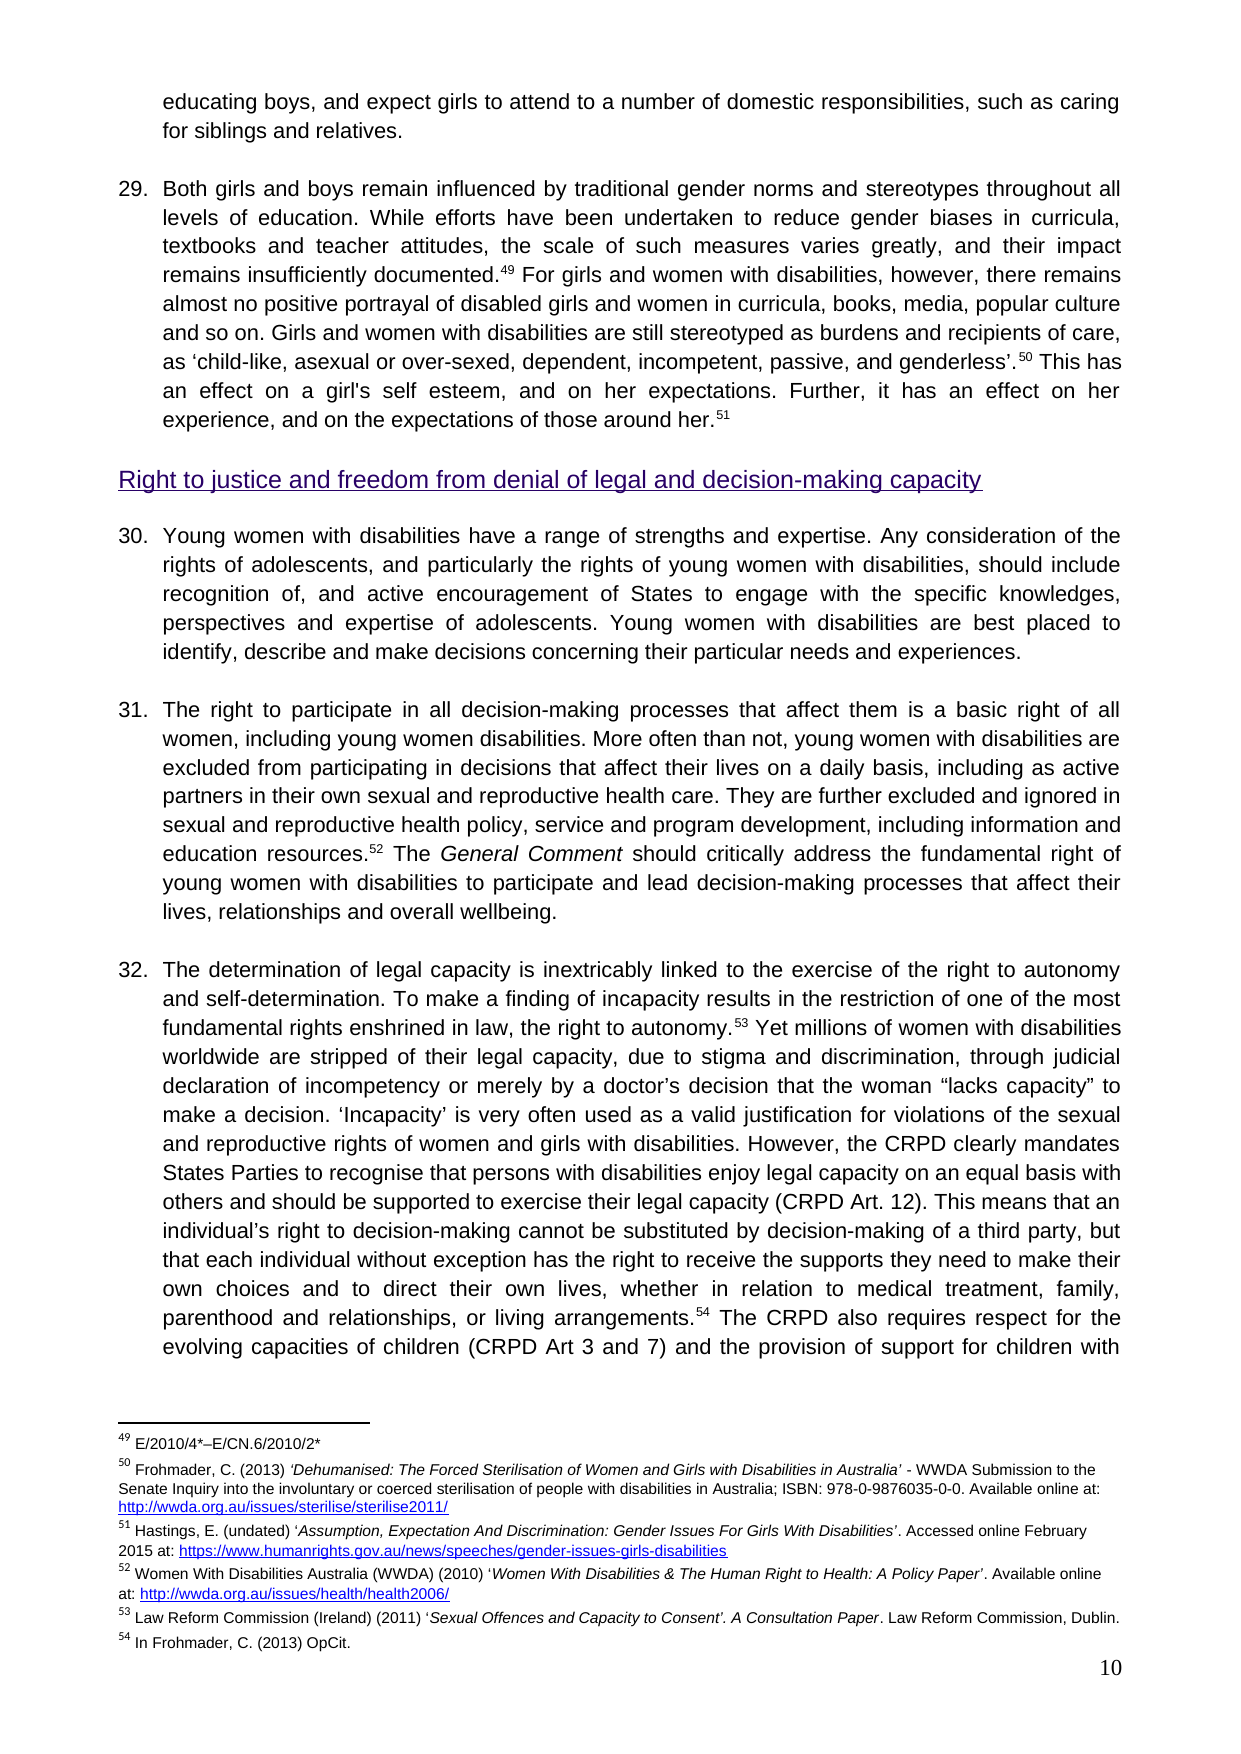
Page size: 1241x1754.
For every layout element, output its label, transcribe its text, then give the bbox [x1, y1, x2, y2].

list Both girls and boys remain influenced by traditional gender norms and stereotypes throughout all levels of education. While efforts have been undertaken to reduce gender biases in curricula, textbooks and teacher attitudes, the scale of such measures varies greatly, and their impact remains insufficiently documented. For girls and women with disabilities, however, there remains almost no positive portrayal of disabled girls and women in curricula, books, media, popular culture and so on. Girls and women with disabilities are still stereotyped as burdens and recipients of care, as ‘child-like, asexual or over-sexed, dependent, incompetent, passive, and genderless’. This has an effect on a girl's self esteem, and on her expectations. Further, it has an effect on her experience, and on the expectations of those around her. [118, 176, 1122, 432]
text Right to justice and freedom from denial of legal and decision-making capacity [118, 465, 1122, 494]
list Young women with disabilities have a range of strengths and expertise. Any consideration of the rights of adolescents, and particularly the rights of young women with disabilities, should include recognition of, and active encouragement of States to engage with the specific knowledges, perspectives and expertise of adolescents. Young women with disabilities are best placed to identify, describe and make decisions concerning their particular needs and experiences. [118, 523, 1122, 664]
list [118, 957, 1122, 1359]
list The right to participate in all decision-making processes that affect them is a basic right of all women, including young women disabilities. More often than not, young women with disabilities are excluded from participating in decisions that affect their lives on a daily basis, including as active partners in their own sexual and reproductive health care. They are further excluded and ignored in sexual and reproductive health policy, service and program development, including information and education resources. The General Comment should critically address the fundamental right of young women with disabilities to participate and lead decision-making processes that affect their lives, relationships and overall wellbeing. [118, 697, 1122, 924]
list Negative attitudes and practices continue to restrict disabled girls’ and women’s access to and participation in all forms of education. In many countries, families may assign greater value to educating boys, and expect girls to attend to a number of domestic responsibilities, such as caring for siblings and relatives. [118, 89, 1122, 143]
